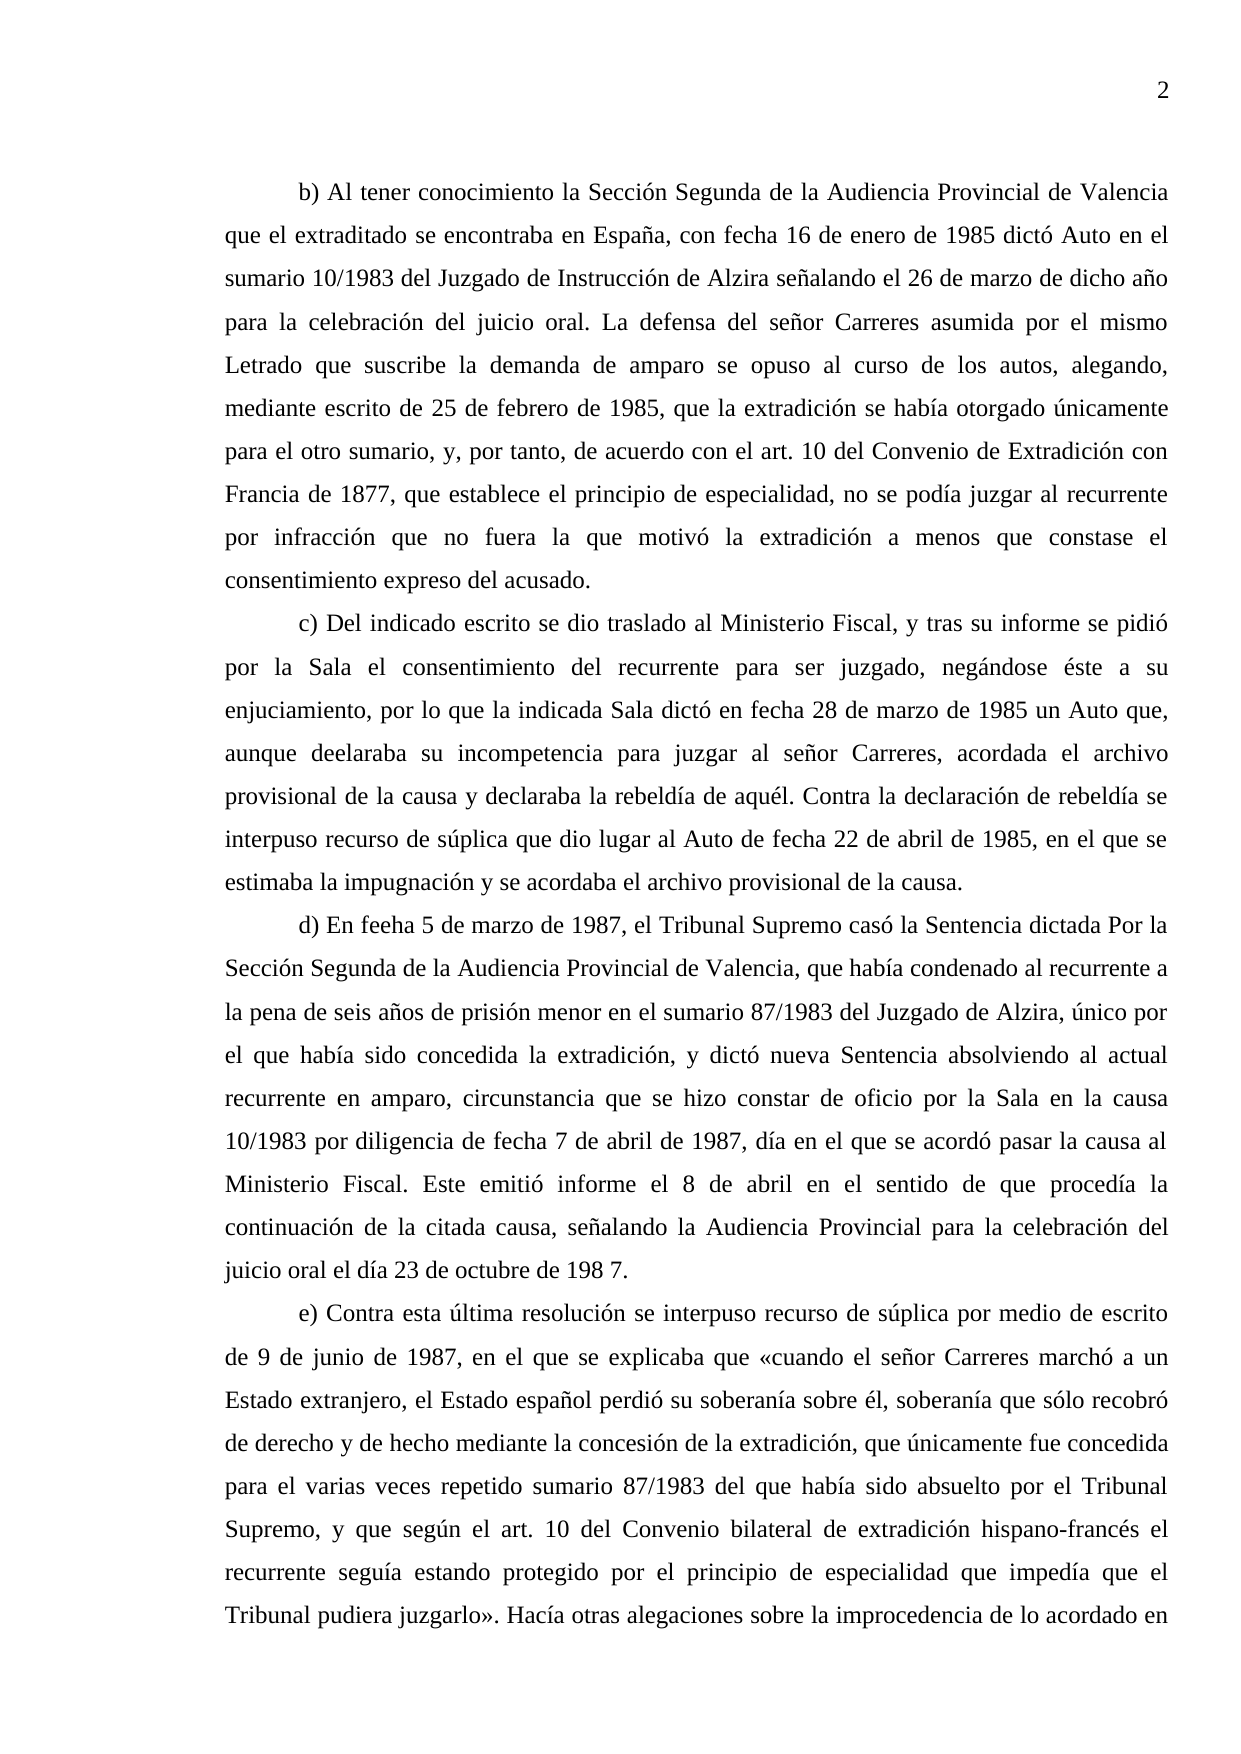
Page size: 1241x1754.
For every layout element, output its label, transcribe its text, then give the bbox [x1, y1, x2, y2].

text c) Del indicado escrito se dio traslado al Ministerio Fiscal, y tras su informe se pidió por la Sala el consentimiento del recurrente para ser juzgado, negándose éste a su enjuciamiento, por lo que la indicada Sala dictó en fecha 28 de marzo de 1985 un Auto que, aunque deelaraba su incompetencia para juzgar al señor Carreres, acordada el archivo provisional de la causa y declaraba la rebeldía de aquél. Contra la declaración de rebeldía se interpuso recurso de súplica que dio lugar al Auto de fecha 22 de abril de 1985, en el que se estimaba la impugnación y se acordaba el archivo provisional de la causa. [224, 608, 1169, 896]
text b) Al tener conocimiento la Sección Segunda de la Audiencia Provincial de Valencia que el extraditado se encontraba en España, con fecha 16 de enero de 1985 dictó Auto en el sumario 10/1983 del Juzgado de Instrucción de Alzira señalando el 26 de marzo de dicho año para la celebración del juicio oral. La defensa del señor Carreres asumida por el mismo Letrado que suscribe la demanda de amparo se opuso al curso de los autos, alegando, mediante escrito de 25 de febrero de 1985, que la extradición se había otorgado únicamente para el otro sumario, y, por tanto, de acuerdo con el art. 10 del Convenio de Extradición con Francia de 1877, que establece el principio de especialidad, no se podía juzgar al recurrente por infracción que no fuera la que motivó la extradición a menos que constase el consentimiento expreso del acusado. [224, 177, 1169, 594]
text d) En feeha 5 de marzo de 1987, el Tribunal Supremo casó la Sentencia dictada Por la Sección Segunda de la Audiencia Provincial de Valencia, que había condenado al recurrente a la pena de seis años de prisión menor en el sumario 87/1983 del Juzgado de Alzira, único por el que había sido concedida la extradición, y dictó nueva Sentencia absolviendo al actual recurrente en amparo, circunstancia que se hizo constar de oficio por la Sala en la causa 10/1983 por diligencia de fecha 7 de abril de 1987, día en el que se acordó pasar la causa al Ministerio Fiscal. Este emitió informe el 8 de abril en el sentido de que procedía la continuación de la citada causa, señalando la Audiencia Provincial para la celebración del juicio oral el día 23 de octubre de 198 7. [224, 910, 1169, 1284]
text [224, 1298, 1169, 1629]
